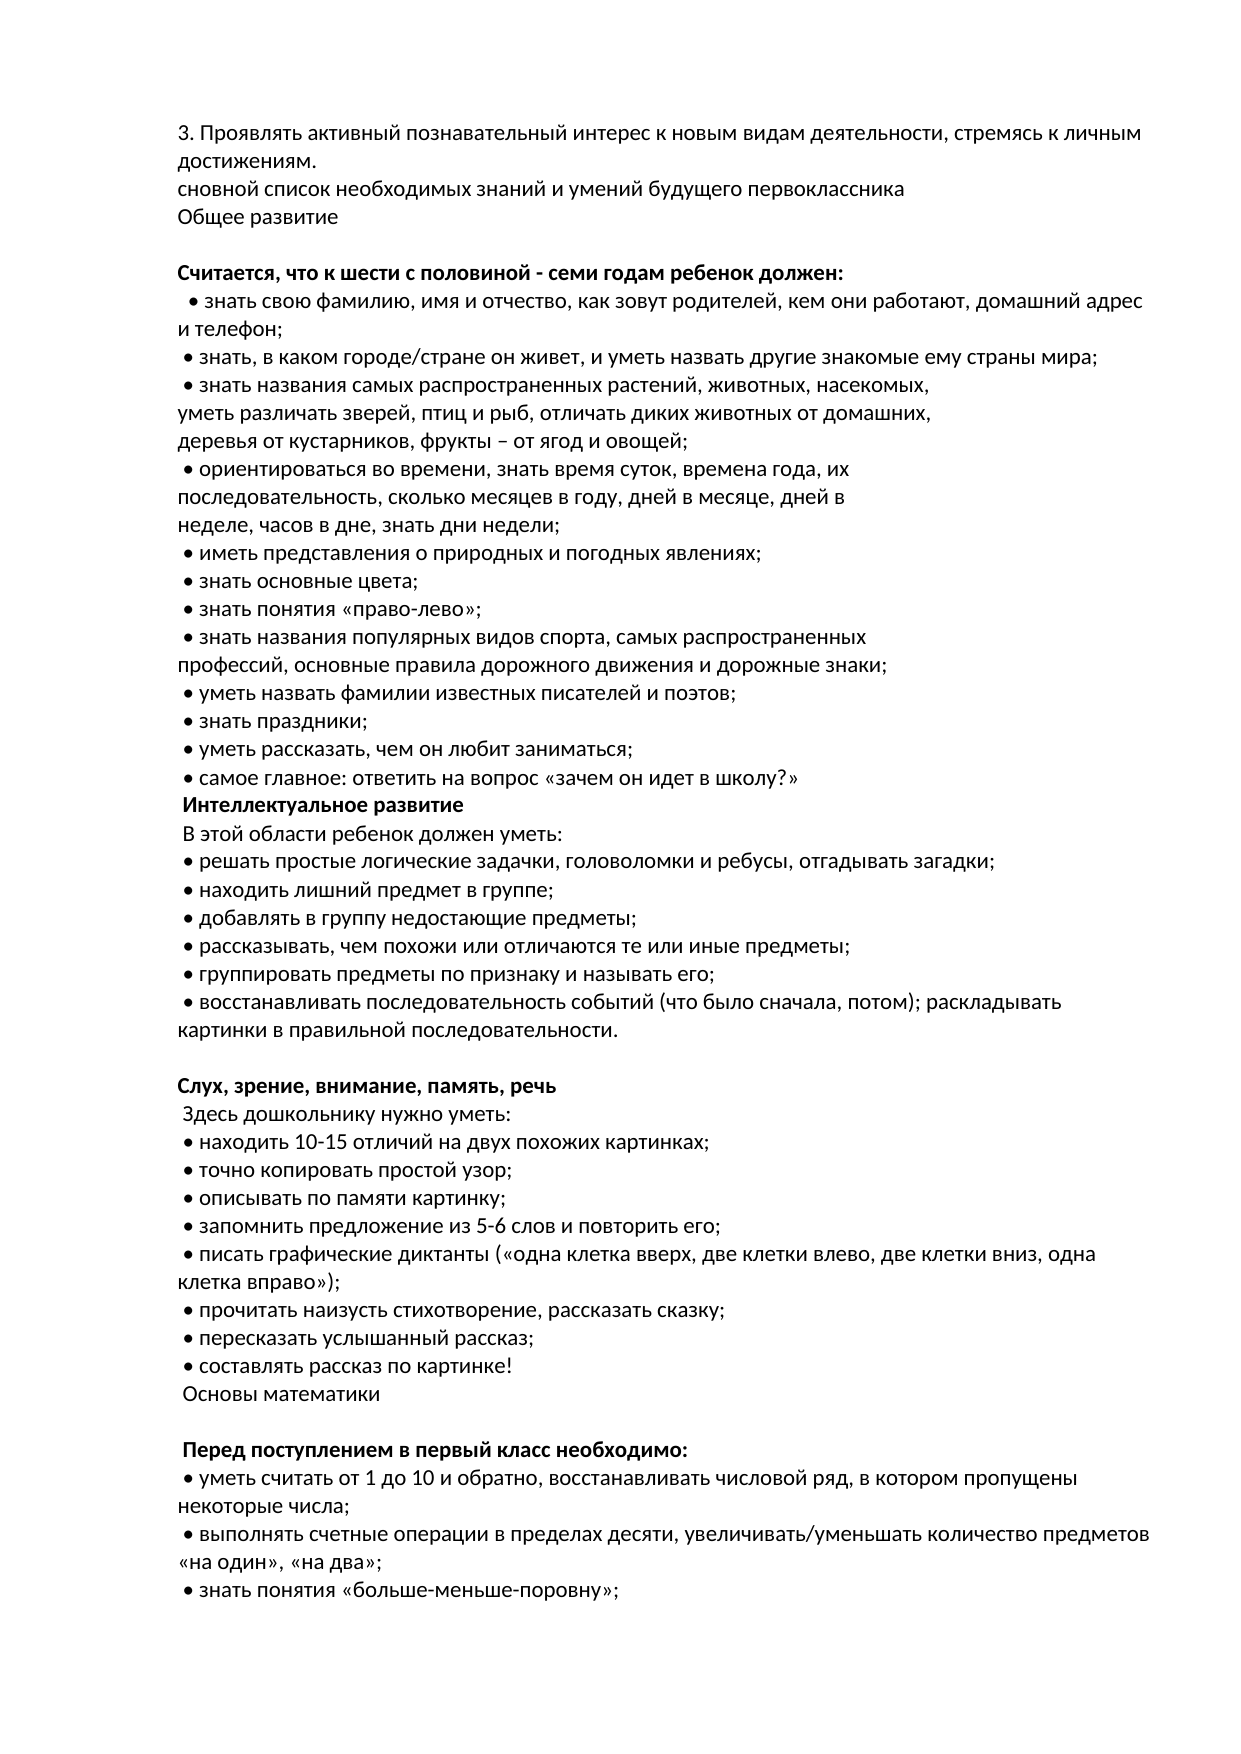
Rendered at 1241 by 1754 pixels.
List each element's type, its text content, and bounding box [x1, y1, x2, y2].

text • описывать по памяти картинку; [177, 1183, 1152, 1211]
text • ориентироваться во времени, знать время суток, времена года, их [177, 454, 1152, 482]
text • знать понятия «право-лево»; [177, 594, 1152, 622]
text • пересказать услышанный рассказ; [177, 1323, 1152, 1351]
text • запомнить предложение из 5-6 слов и повторить его; [177, 1211, 1152, 1239]
text неделе, часов в дне, знать дни недели; [177, 510, 1152, 538]
text • группировать предметы по признаку и называть его; [177, 959, 1152, 987]
text • знать названия популярных видов спорта, самых распространенных [177, 622, 1152, 651]
text • находить лишний предмет в группе; [177, 875, 1152, 903]
text В этой области ребенок должен уметь: [177, 819, 1152, 847]
text Общее развитие [177, 202, 1152, 230]
text Перед поступлением в первый класс необходимо: [177, 1435, 1152, 1463]
text уметь различать зверей, птиц и рыб, отличать диких животных от домашних, [177, 398, 1152, 426]
text • точно копировать простой узор; [177, 1155, 1152, 1183]
text • самое главное: ответить на вопрос «зачем он идет в школу?» [177, 763, 1152, 791]
text последовательность, сколько месяцев в году, дней в месяце, дней в [177, 482, 1152, 510]
text • прочитать наизусть стихотворение, рассказать сказку; [177, 1295, 1152, 1323]
text 3. Проявлять активный познавательный интерес к новым видам деятельности, стремясь к личным достижениям. [177, 118, 1152, 174]
text Основы математики [177, 1379, 1152, 1407]
text • добавлять в группу недостающие предметы; [177, 903, 1152, 931]
text • решать простые логические задачки, головоломки и ребусы, отгадывать загадки; [177, 847, 1152, 875]
text • иметь представления о природных и погодных явлениях; [177, 538, 1152, 566]
text Здесь дошкольнику нужно уметь: [177, 1099, 1152, 1127]
text Считается, что к шести с половиной - семи годам ребенок должен: [177, 258, 1152, 286]
text Слух, зрение, внимание, память, речь [177, 1071, 1152, 1099]
text профессий, основные правила дорожного движения и дорожные знаки; [177, 651, 1152, 678]
text • уметь считать от 1 до 10 и обратно, восстанавливать числовой ряд, в котором пропущены некоторые числа; [177, 1463, 1152, 1519]
text • составлять рассказ по картинке! [177, 1351, 1152, 1379]
text • знать праздники; [177, 707, 1152, 734]
text деревья от кустарников, фрукты – от ягод и овощей; [177, 426, 1152, 454]
text • уметь назвать фамилии известных писателей и поэтов; [177, 678, 1152, 707]
text • находить 10-15 отличий на двух похожих картинках; [177, 1127, 1152, 1155]
text • знать понятия «больше-меньше-поровну»; [177, 1575, 1152, 1603]
text Интеллектуальное развитие [177, 791, 1152, 819]
text • знать основные цвета; [177, 566, 1152, 594]
text сновной список необходимых знаний и умений будущего первоклассника [177, 174, 1152, 202]
text • рассказывать, чем похожи или отличаются те или иные предметы; [177, 931, 1152, 959]
text • знать свою фамилию, имя и отчество, как зовут родителей, кем они работают, домашний адрес и телефон; [177, 286, 1152, 342]
text • уметь рассказать, чем он любит заниматься; [177, 734, 1152, 763]
text • выполнять счетные операции в пределах десяти, увеличивать/уменьшать количество предметов «на один», «на два»; [177, 1519, 1152, 1575]
text • писать графические диктанты («одна клетка вверх, две клетки влево, две клетки вниз, одна клетка вправо»); [177, 1239, 1152, 1295]
text • знать названия самых распространенных растений, животных, насекомых, [177, 370, 1152, 398]
text • знать, в каком городе/стране он живет, и уметь назвать другие знакомые ему страны мира; [177, 342, 1152, 370]
text • восстанавливать последовательность событий (что было сначала, потом); раскладывать картинки в правильной последовательности. [177, 987, 1152, 1043]
